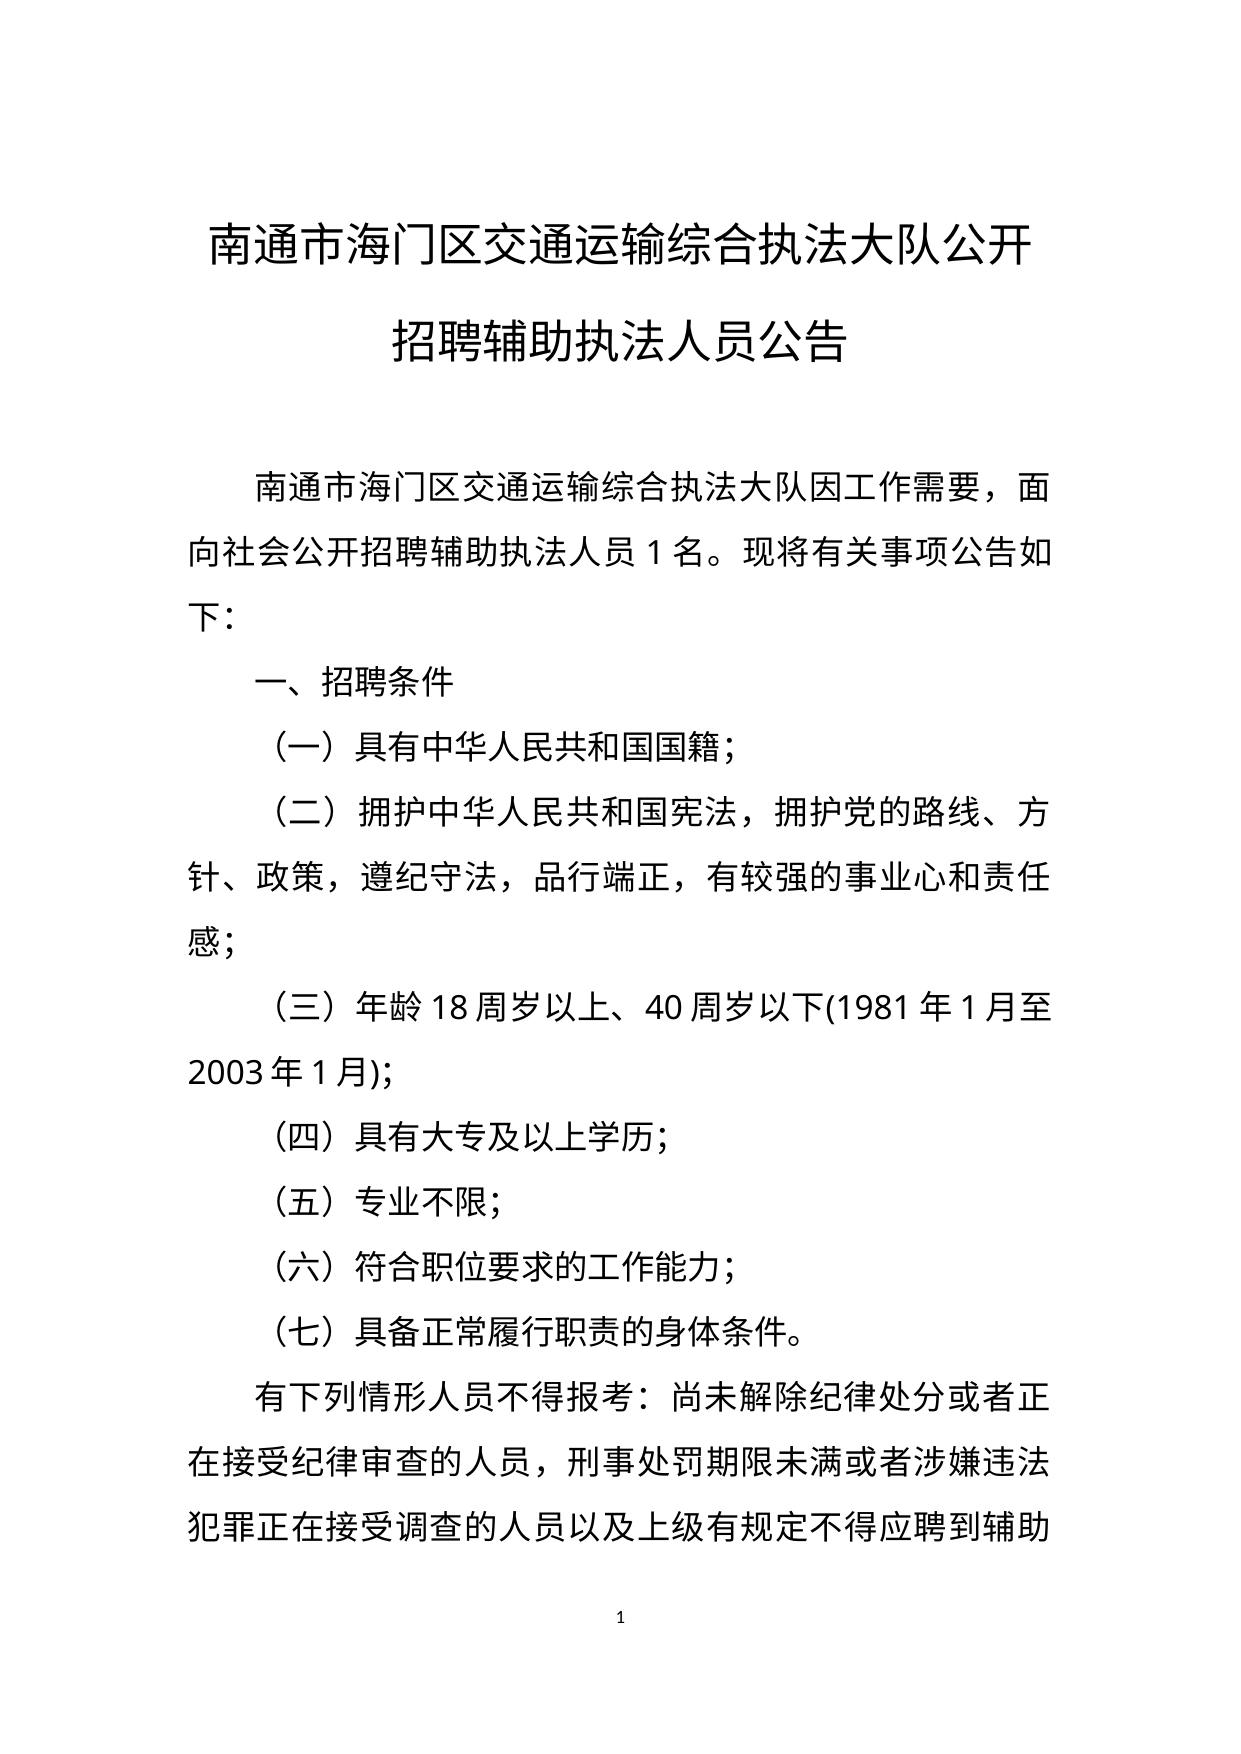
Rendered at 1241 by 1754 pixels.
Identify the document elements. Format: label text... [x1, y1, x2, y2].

text （三）年龄18周岁以上、40周岁以下(1981年1月至2003年1月)； [187, 973, 1053, 1103]
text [187, 1363, 1053, 1558]
text （五）专业不限； [187, 1168, 1053, 1233]
text （七）具备正常履行职责的身体条件。 [187, 1298, 1053, 1363]
text （六）符合职位要求的工作能力； [187, 1233, 1053, 1298]
text 南通市海门区交通运输综合执法大队公开招聘辅助执法人员公告 [187, 193, 1053, 388]
text （四）具有大专及以上学历； [187, 1103, 1053, 1168]
text 一、招聘条件 [187, 648, 1053, 713]
text （二）拥护中华人民共和国宪法，拥护党的路线、方针、政策，遵纪守法，品行端正，有较强的事业心和责任感； [187, 778, 1053, 973]
text （一）具有中华人民共和国国籍； [187, 713, 1053, 778]
text 南通市海门区交通运输综合执法大队因工作需要，面向社会公开招聘辅助执法人员1名。现将有关事项公告如下： [187, 453, 1053, 648]
